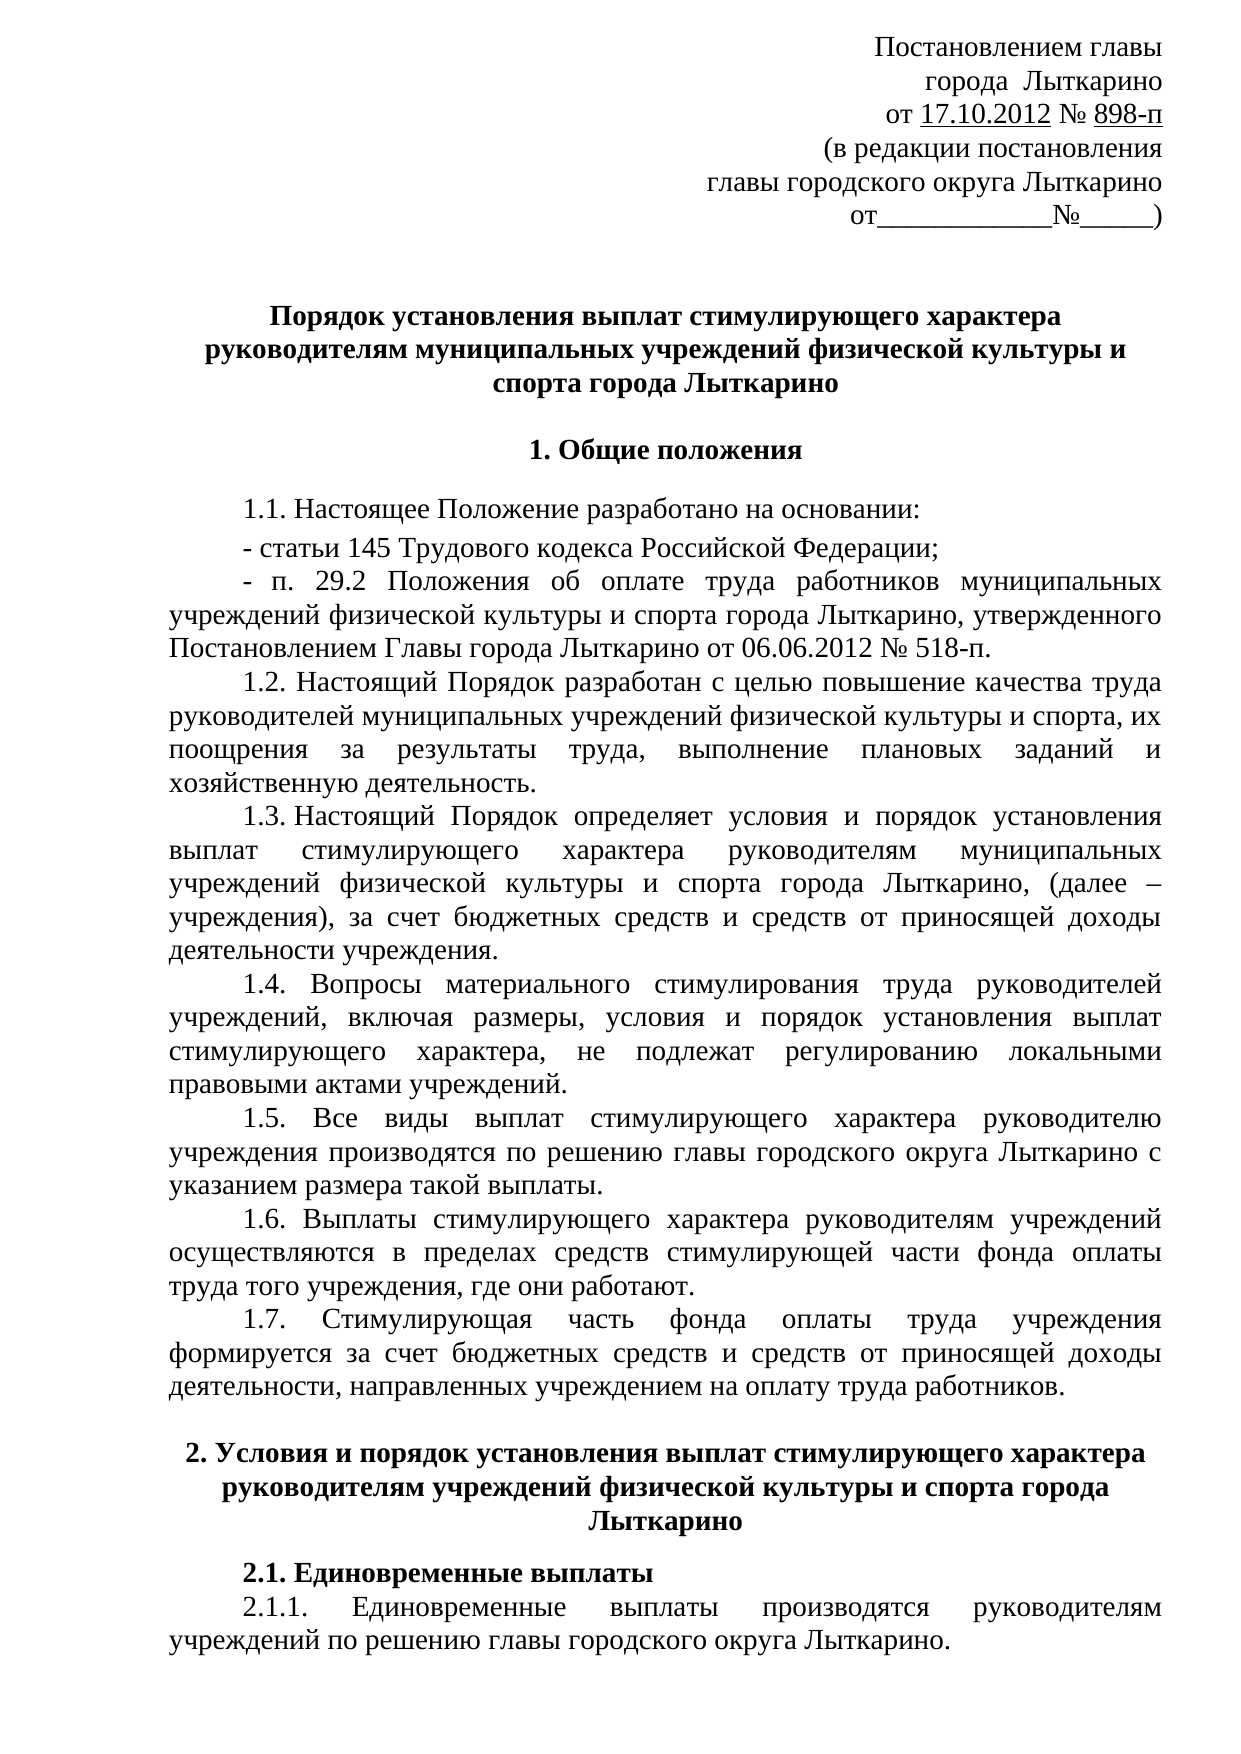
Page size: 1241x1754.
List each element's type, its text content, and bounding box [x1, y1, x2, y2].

text 1.3. Настоящий Порядок определяет условия и порядок установления выплат стимулирующего характера руководителям муниципальных учреждений физической культуры и спорта города Лыткарино, (далее – учреждения), за счет бюджетных средств и средств от приносящей доходы деятельности учреждения. [169, 798, 1162, 966]
text Постановлением главы [169, 29, 1162, 63]
text 2. Условия и порядок установления выплат стимулирующего характера руководителям учреждений физической культуры и спорта города Лыткарино [169, 1436, 1162, 1536]
text Порядок установления выплат стимулирующего характера [169, 298, 1162, 331]
text 1.2. Настоящий Порядок разработан с целью повышение качества труда руководителей муниципальных учреждений физической культуры и спорта, их поощрения за результаты труда, выполнение плановых заданий и хозяйственную деятельность. [169, 664, 1162, 798]
text руководителям муниципальных учреждений физической культуры и спорта города Лыткарино [169, 331, 1162, 398]
text 1. Общие положения [169, 432, 1162, 466]
text главы городского округа Лыткарино [169, 164, 1162, 197]
text 2.1.1. Единовременные выплаты производятся руководителям учреждений по решению главы городского округа Лыткарино. [110, 1589, 1162, 1656]
text - статьи 145 Трудового кодекса Российской Федерации; [169, 530, 1162, 563]
text от____________№_____) [169, 197, 1162, 231]
text от 17.10.2012 № 898-п [169, 97, 1162, 130]
text 1.7. Стимулирующая часть фонда оплаты труда учреждения формируется за счет бюджетных средств и средств от приносящей доходы деятельности, направленных учреждением на оплату труда работников. [110, 1301, 1162, 1402]
text города Лыткарино [169, 63, 1162, 97]
subtitle 1.1. Настоящее Положение разработано на основании: [169, 491, 1162, 525]
text 1.6. Выплаты стимулирующего характера руководителям учреждений осуществляются в пределах средств стимулирующей части фонда оплаты труда того учреждения, где они работают. [110, 1201, 1162, 1301]
text (в редакции постановления [169, 130, 1162, 164]
text - п. 29.2 Положения об оплате труда работников муниципальных учреждений физической культуры и спорта города Лыткарино, утвержденного Постановлением Главы города Лыткарино от 06.06.2012 № 518-п. [169, 563, 1162, 664]
text 1.5. Все виды выплат стимулирующего характера руководителю учреждения производятся по решению главы городского округа Лыткарино с указанием размера такой выплаты. [110, 1100, 1162, 1201]
text 2.1. Единовременные выплаты [110, 1555, 1162, 1589]
text 1.4. Вопросы материального стимулирования труда руководителей учреждений, включая размеры, условия и порядок установления выплат стимулирующего характера, не подлежат регулированию локальными правовыми актами учреждений. [169, 966, 1162, 1100]
